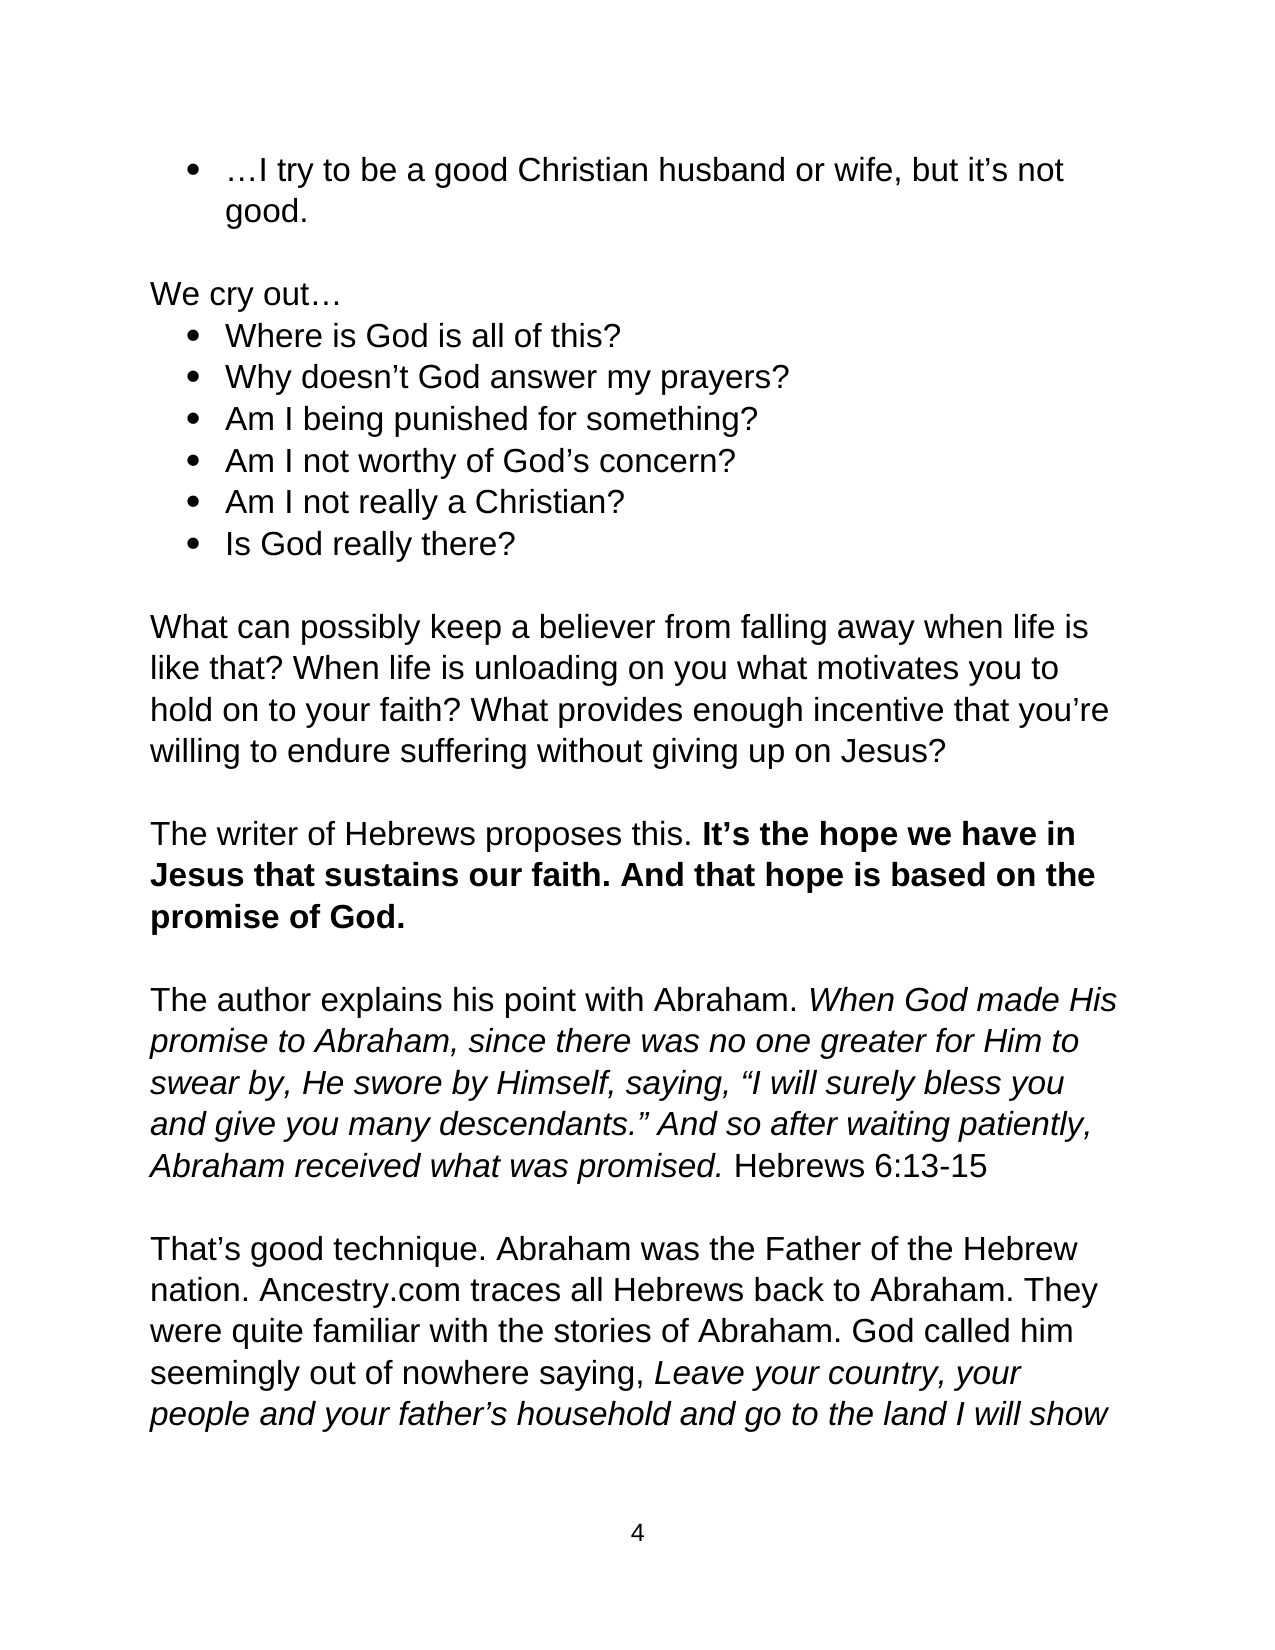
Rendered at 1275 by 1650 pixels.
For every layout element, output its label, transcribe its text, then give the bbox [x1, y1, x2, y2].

list Why doesn’t God answer my prayers? [187, 357, 1125, 396]
list Am I being punished for something? [187, 399, 1125, 438]
list Am I not worthy of God’s concern? [187, 441, 1125, 479]
list …I try to be a good Christian husband or wife, but it’s not good. [187, 150, 1125, 230]
list Where is God is all of this? [187, 316, 1125, 354]
text The writer of Hebrews proposes this. It’s the hope we have in Jesus that sustains our faith. And that hope is based on the promise of God. [150, 814, 1125, 935]
text What can possibly keep a believer from falling away when life is like that? When life is unloading on you what motivates you to hold on to your faith? What provides enough incentive that you’re willing to endure suffering without giving up on Jesus? [150, 607, 1125, 769]
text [150, 1229, 1125, 1433]
text We cry out… [150, 274, 1125, 313]
list Am I not really a Christian? [187, 482, 1125, 521]
text The author explains his point with Abraham. When God made His promise to Abraham, since there was no one greater for Him to swear by, He swore by Himself, saying, “I will surely bless you and give you many descendants.” And so after waiting patiently, Abraham received what was promised. Hebrews 6:13-15 [150, 980, 1125, 1184]
list Is God really there? [187, 524, 1125, 562]
